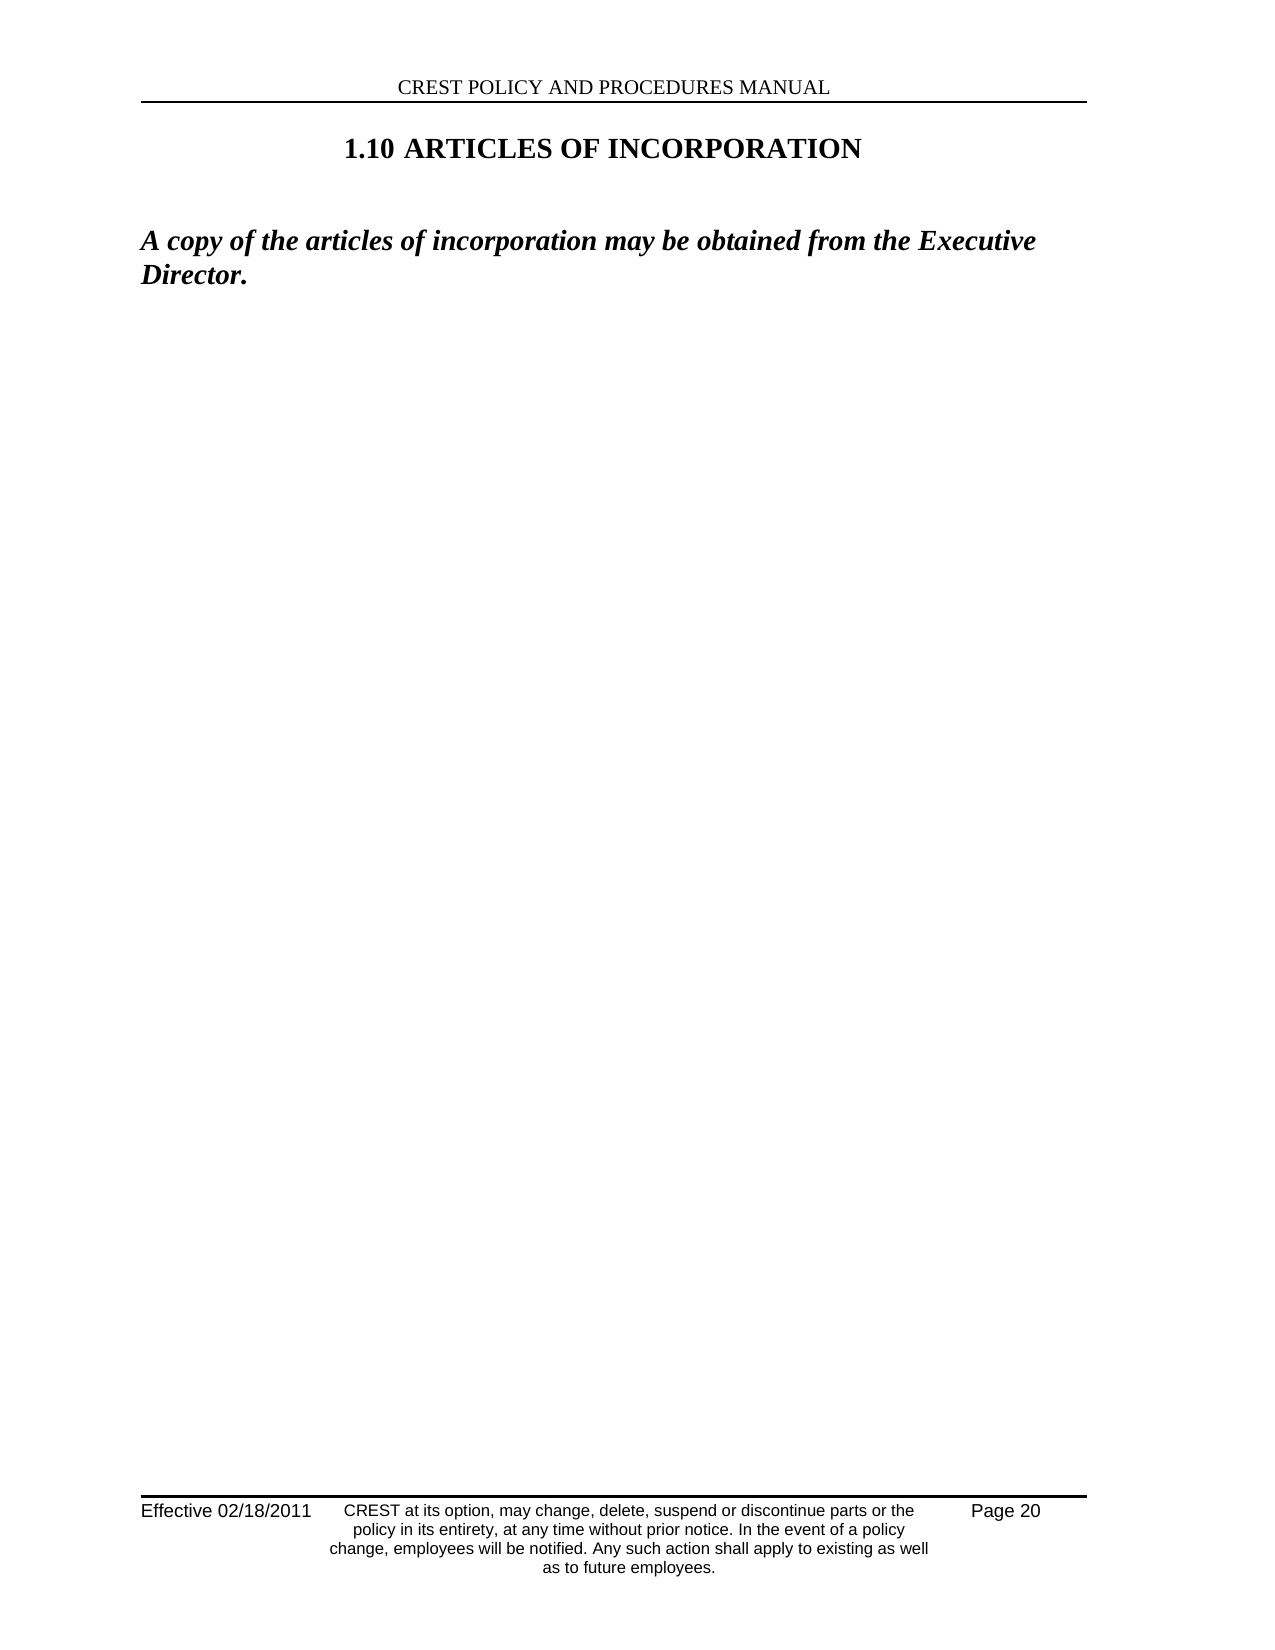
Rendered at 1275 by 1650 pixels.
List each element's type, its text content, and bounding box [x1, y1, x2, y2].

text A copy of the articles of incorporation may be obtained from the Executive Director. [141, 223, 1087, 290]
subtitle ARTICLES OF INCORPORATION [118, 131, 1087, 165]
